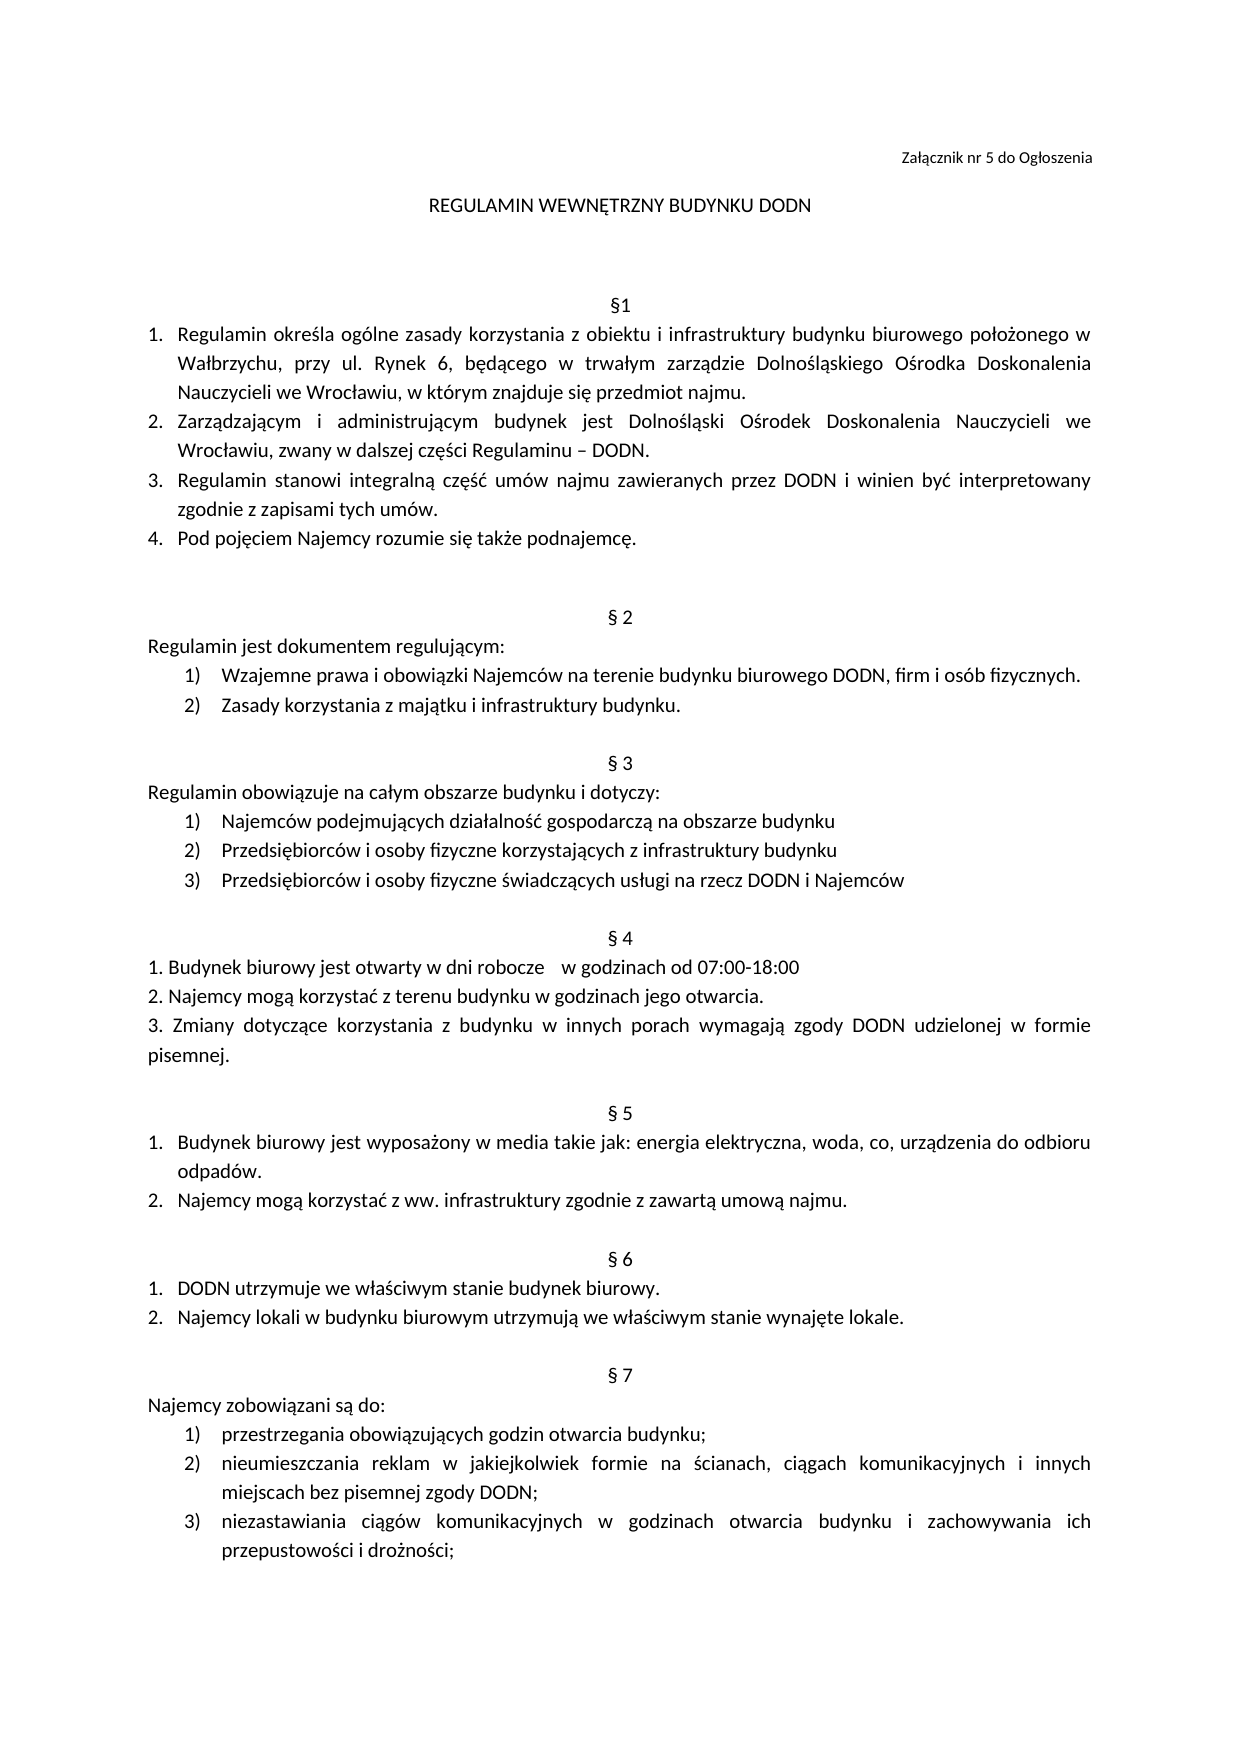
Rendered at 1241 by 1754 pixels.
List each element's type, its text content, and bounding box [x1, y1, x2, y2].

list 3. Zmiany dotyczące korzystania z budynku w innych porach wymagają zgody DODN udzielonej w formie pisemnej. [148, 1013, 1093, 1067]
list Przedsiębiorców i osoby fizyczne korzystających z infrastruktury budynku [184, 838, 1093, 863]
list § 3 [148, 750, 1093, 776]
text REGULAMIN WEWNĘTRZNY BUDYNKU DODN [148, 192, 1093, 217]
list Najemców podejmujących działalność gospodarczą na obszarze budynku [184, 808, 1093, 834]
list Zarządzającym i administrującym budynek jest Dolnośląski Ośrodek Doskonalenia Nauczycieli we Wrocławiu, zwany w dalszej części Regulaminu – DODN. [148, 408, 1093, 463]
list Pod pojęciem Najemcy rozumie się także podnajemcę. [148, 525, 1093, 551]
text Załącznik nr 5 do Ogłoszenia [148, 148, 1093, 168]
list Regulamin stanowi integralną część umów najmu zawieranych przez DODN i winien być interpretowany zgodnie z zapisami tych umów. [148, 467, 1093, 521]
list Najemcy mogą korzystać z ww. infrastruktury zgodnie z zawartą umową najmu. [148, 1188, 1093, 1213]
list Najemcy zobowiązani są do: [148, 1392, 1093, 1417]
list Zasady korzystania z majątku i infrastruktury budynku. [184, 692, 1093, 717]
list Najemcy lokali w budynku biurowym utrzymują we właściwym stanie wynajęte lokale. [148, 1304, 1093, 1330]
list Regulamin obowiązuje na całym obszarze budynku i dotyczy: [148, 779, 1093, 805]
list Regulamin określa ogólne zasady korzystania z obiektu i infrastruktury budynku biurowego położonego w Wałbrzychu, przy ul. Rynek 6, będącego w trwałym zarządzie Dolnośląskiego Ośrodka Doskonalenia Nauczycieli we Wrocławiu, w którym znajduje się przedmiot najmu. [148, 321, 1093, 405]
text Regulamin jest dokumentem regulującym: [148, 633, 1093, 659]
list § 5 [148, 1100, 1093, 1126]
list niezastawiania ciągów komunikacyjnych w godzinach otwarcia budynku i zachowywania ich przepustowości i drożności; [184, 1508, 1093, 1563]
list § 7 [148, 1363, 1093, 1388]
text §1 [148, 292, 1093, 317]
list § 6 [148, 1246, 1093, 1271]
list Przedsiębiorców i osoby fizyczne świadczących usługi na rzecz DODN i Najemców [184, 867, 1093, 892]
list Wzajemne prawa i obowiązki Najemców na terenie budynku biurowego DODN, firm i osób fizycznych. [184, 663, 1093, 688]
list nieumieszczania reklam w jakiejkolwiek formie na ścianach, ciągach komunikacyjnych i innych miejscach bez pisemnej zgody DODN; [184, 1450, 1093, 1505]
list 1. Budynek biurowy jest otwarty w dni robocze w godzinach od 07:00-18:00 [148, 954, 1093, 980]
list przestrzegania obowiązujących godzin otwarcia budynku; [184, 1421, 1093, 1446]
list DODN utrzymuje we właściwym stanie budynek biurowy. [148, 1275, 1093, 1301]
text § 2 [148, 604, 1093, 630]
list Budynek biurowy jest wyposażony w media takie jak: energia elektryczna, woda, co, urządzenia do odbioru odpadów. [148, 1129, 1093, 1184]
list 2. Najemcy mogą korzystać z terenu budynku w godzinach jego otwarcia. [148, 983, 1093, 1009]
list § 4 [148, 925, 1093, 951]
